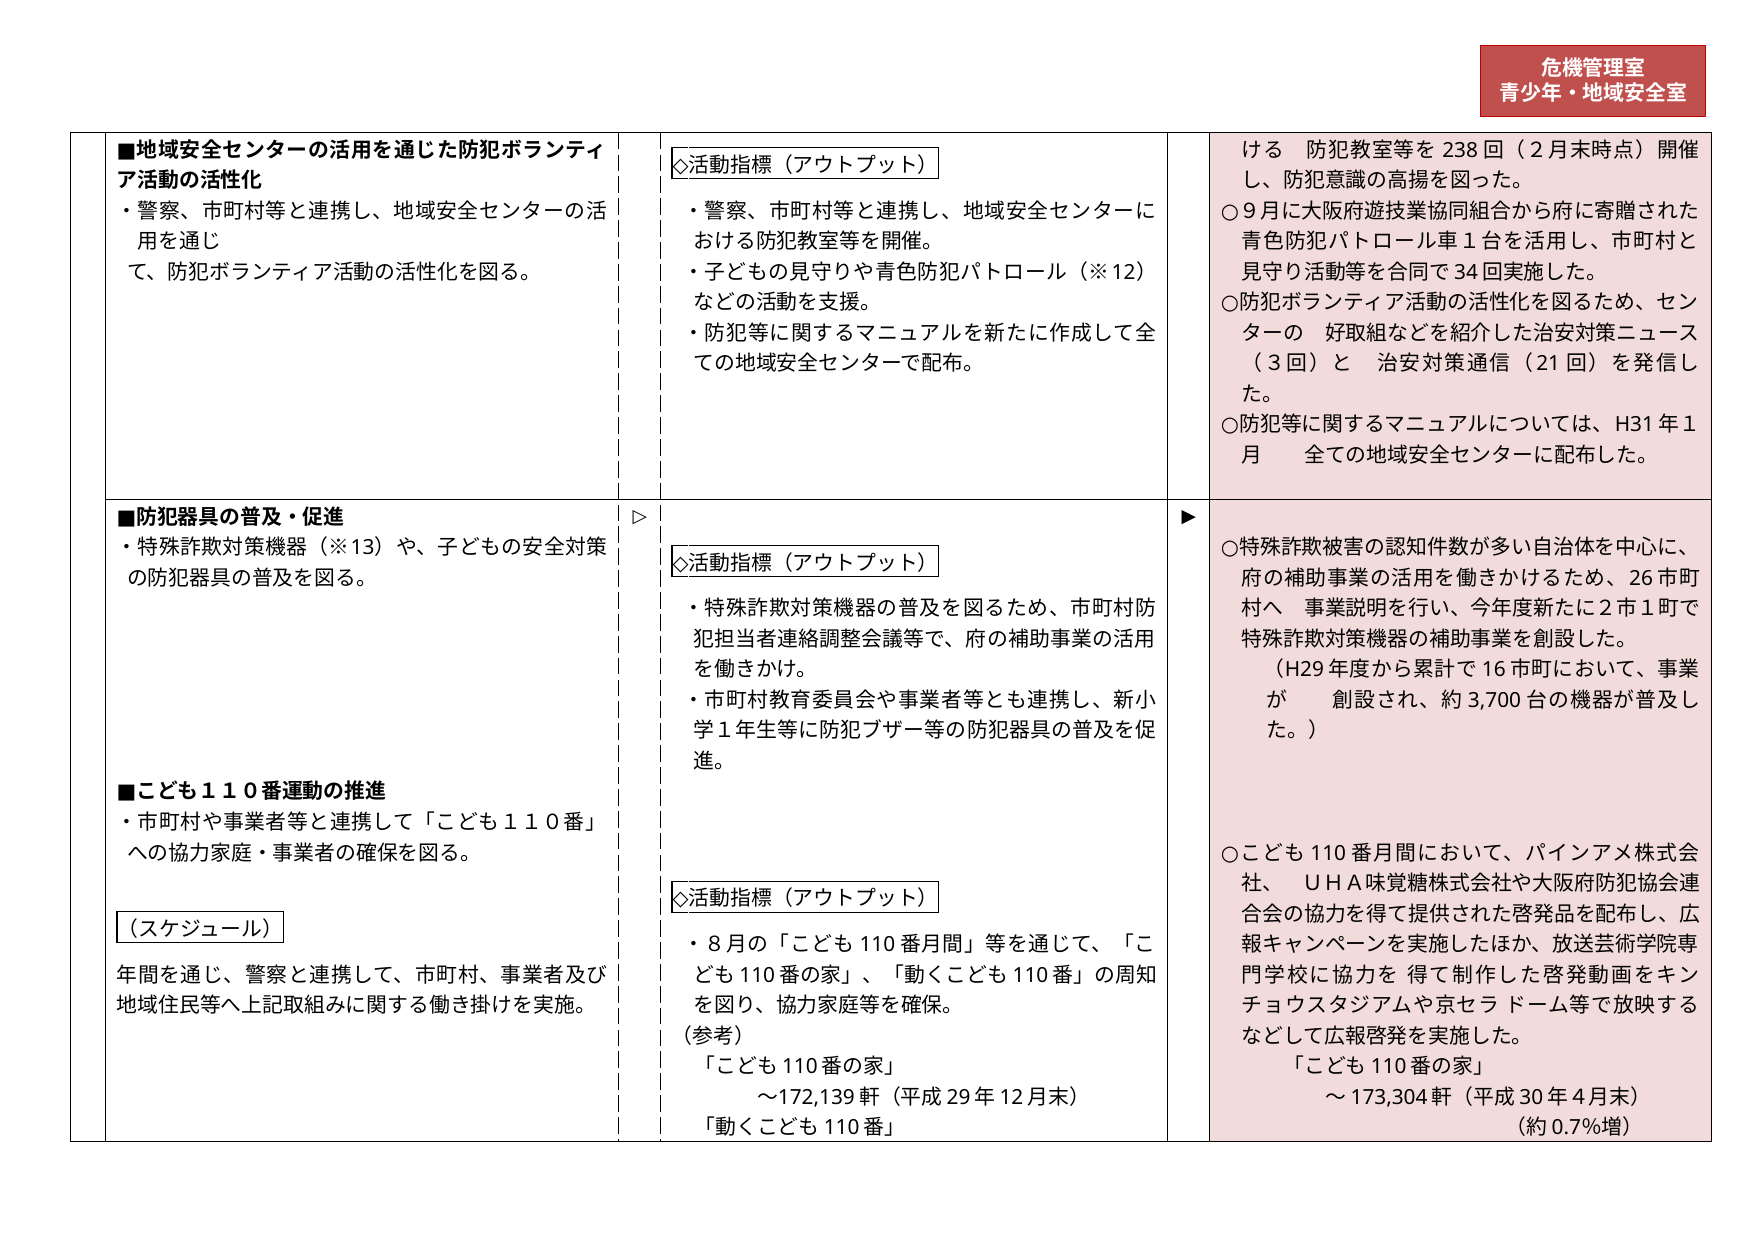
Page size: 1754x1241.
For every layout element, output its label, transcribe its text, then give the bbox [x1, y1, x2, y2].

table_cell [106, 500, 619, 1141]
table_cell ▶ [1168, 500, 1209, 1141]
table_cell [1210, 500, 1711, 1141]
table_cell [1210, 133, 1711, 499]
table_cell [106, 133, 619, 499]
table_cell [660, 500, 1167, 1141]
table_cell ▷ [619, 500, 660, 1141]
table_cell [660, 133, 1167, 499]
